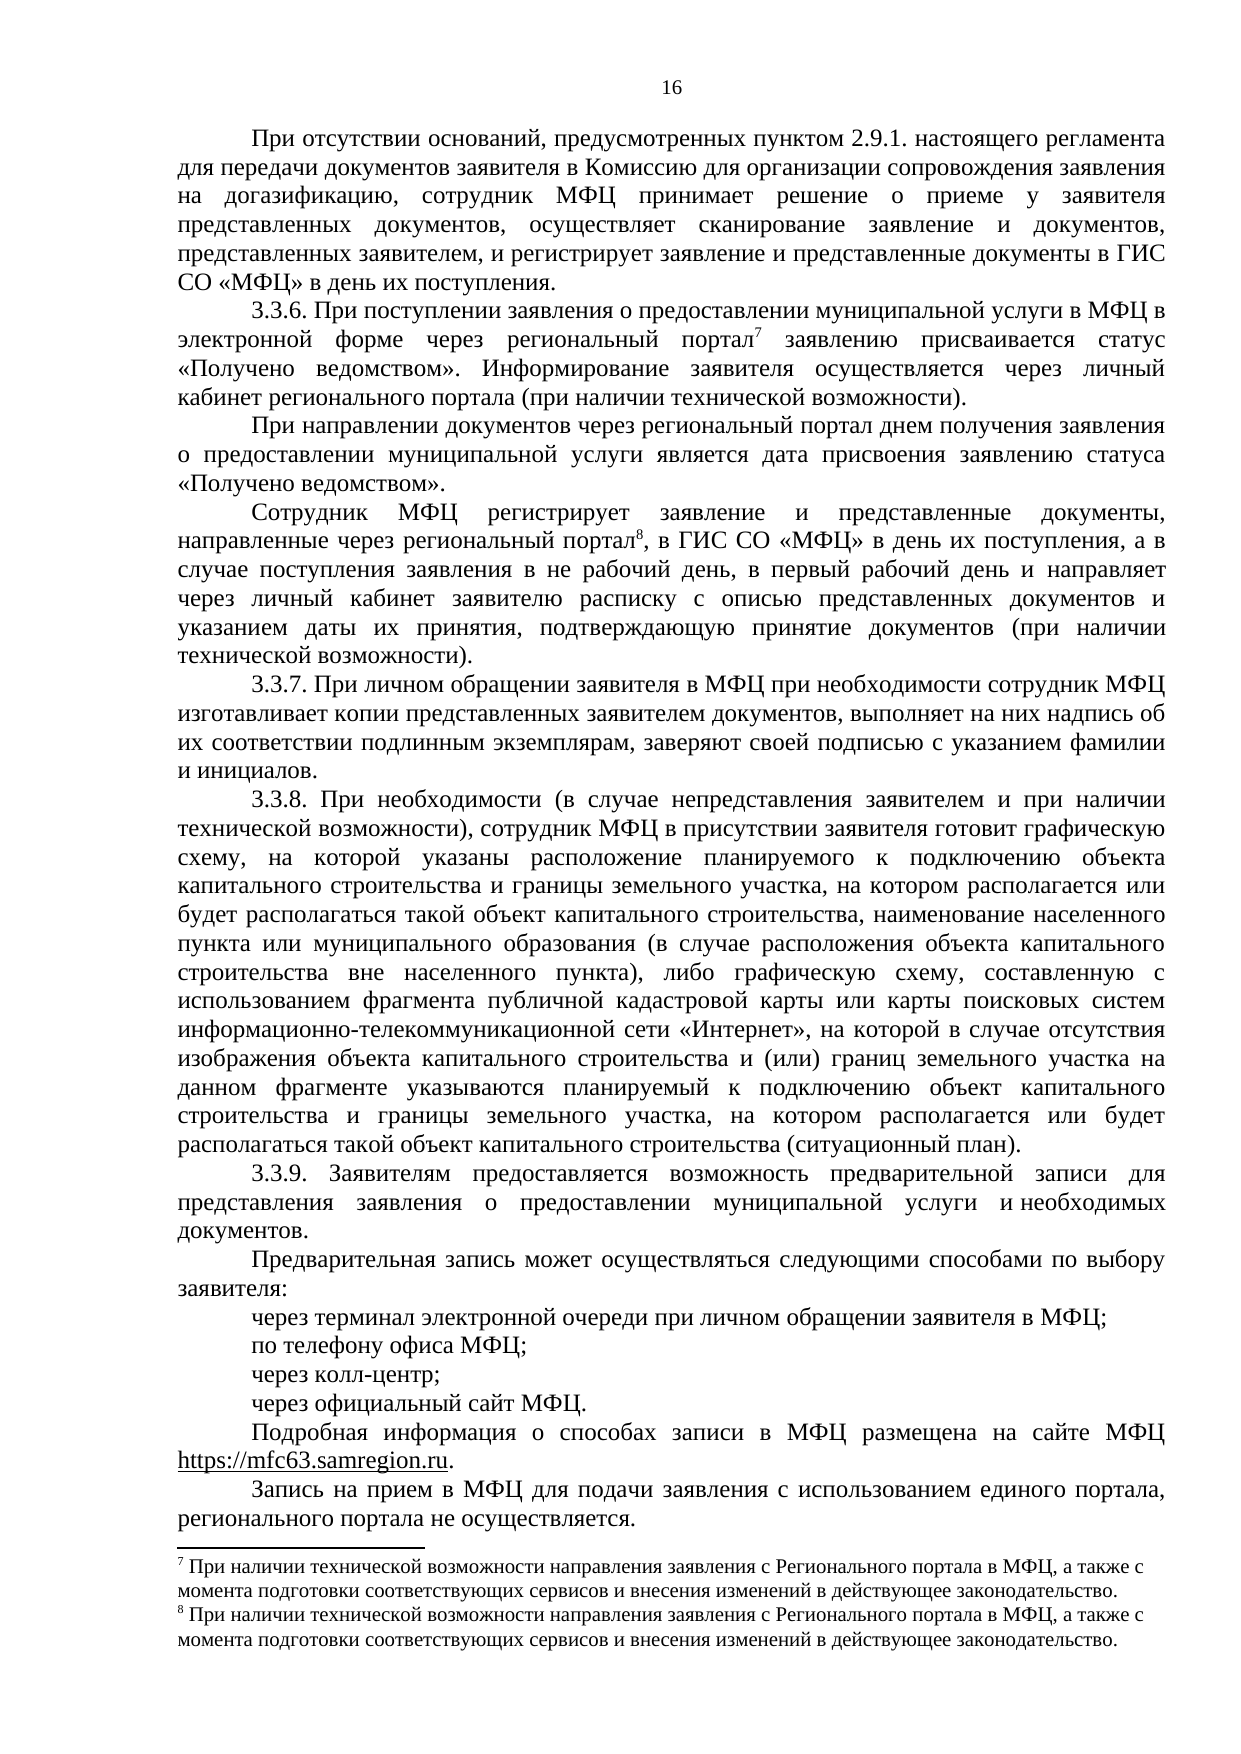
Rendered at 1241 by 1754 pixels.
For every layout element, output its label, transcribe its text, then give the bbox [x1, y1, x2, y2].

text по телефону офиса МФЦ; [177, 1331, 1166, 1359]
text через колл-центр; [177, 1359, 1166, 1388]
text Запись на прием в МФЦ для подачи заявления с использованием единого портала, регионального портала не осуществляется. [177, 1474, 1166, 1532]
text При направлении документов через региональный портал днем получения заявления о предоставлении муниципальной услуги является дата присвоения заявлению статуса «Получено ведомством». [177, 411, 1166, 497]
text 3.3.8. При необходимости (в случае непредставления заявителем и при наличии технической возможности), сотрудник МФЦ в присутствии заявителя готовит графическую схему, на которой указаны расположение планируемого к подключению объекта капитального строительства и границы земельного участка, на котором располагается или будет располагаться такой объект капитального строительства, наименование населенного пункта или муниципального образования (в случае расположения объекта капитального строительства вне населенного пункта), либо графическую схему, составленную с использованием фрагмента публичной кадастровой карты или карты поисковых систем информационно-телекоммуникационной сети «Интернет», на которой в случае отсутствия изображения объекта капитального строительства и (или) границ земельного участка на данном фрагменте указываются планируемый к подключению объект капитального строительства и границы земельного участка, на котором располагается или будет располагаться такой объект капитального строительства (ситуационный план). [177, 784, 1166, 1158]
text через официальный сайт МФЦ. [177, 1388, 1166, 1417]
text Сотрудник МФЦ регистрирует заявление и представленные документы, направленные через региональный портал, в ГИС СО «МФЦ» в день их поступления, а в случае поступления заявления в не рабочий день, в первый рабочий день и направляет через личный кабинет заявителю расписку с описью представленных документов и указанием даты их принятия, подтверждающую принятие документов (при наличии технической возможности). [177, 497, 1166, 669]
text При отсутствии оснований, предусмотренных пунктом 2.9.1. настоящего регламента для передачи документов заявителя в Комиссию для организации сопровождения заявления на догазификацию, сотрудник МФЦ принимает решение о приеме у заявителя представленных документов, осуществляет сканирование заявление и документов, представленных заявителем, и регистрирует заявление и представленные документы в ГИС СО «МФЦ» в день их поступления. [177, 123, 1166, 296]
text Предварительная запись может осуществляться следующими способами по выбору заявителя: [177, 1244, 1166, 1302]
text 3.3.7. При личном обращении заявителя в МФЦ при необходимости сотрудник МФЦ изготавливает копии представленных заявителем документов, выполняет на них надпись об их соответствии подлинным экземплярам, заверяют своей подписью с указанием фамилии и инициалов. [177, 669, 1166, 784]
text через терминал электронной очереди при личном обращении заявителя в МФЦ; [177, 1302, 1166, 1331]
text 3.3.6. При поступлении заявления о предоставлении муниципальной услуги в МФЦ в электронной форме через региональный портал заявлению присваивается статус «Получено ведомством». Информирование заявителя осуществляется через личный кабинет регионального портала (при наличии технической возможности). [177, 296, 1166, 411]
text Подробная информация о способах записи в МФЦ размещена на сайте МФЦ https://mfc63.samregion.ru. [177, 1417, 1166, 1474]
text 3.3.9. Заявителям предоставляется возможность предварительной записи для представления заявления о предоставлении муниципальной услуги и необходимых документов. [177, 1158, 1166, 1244]
